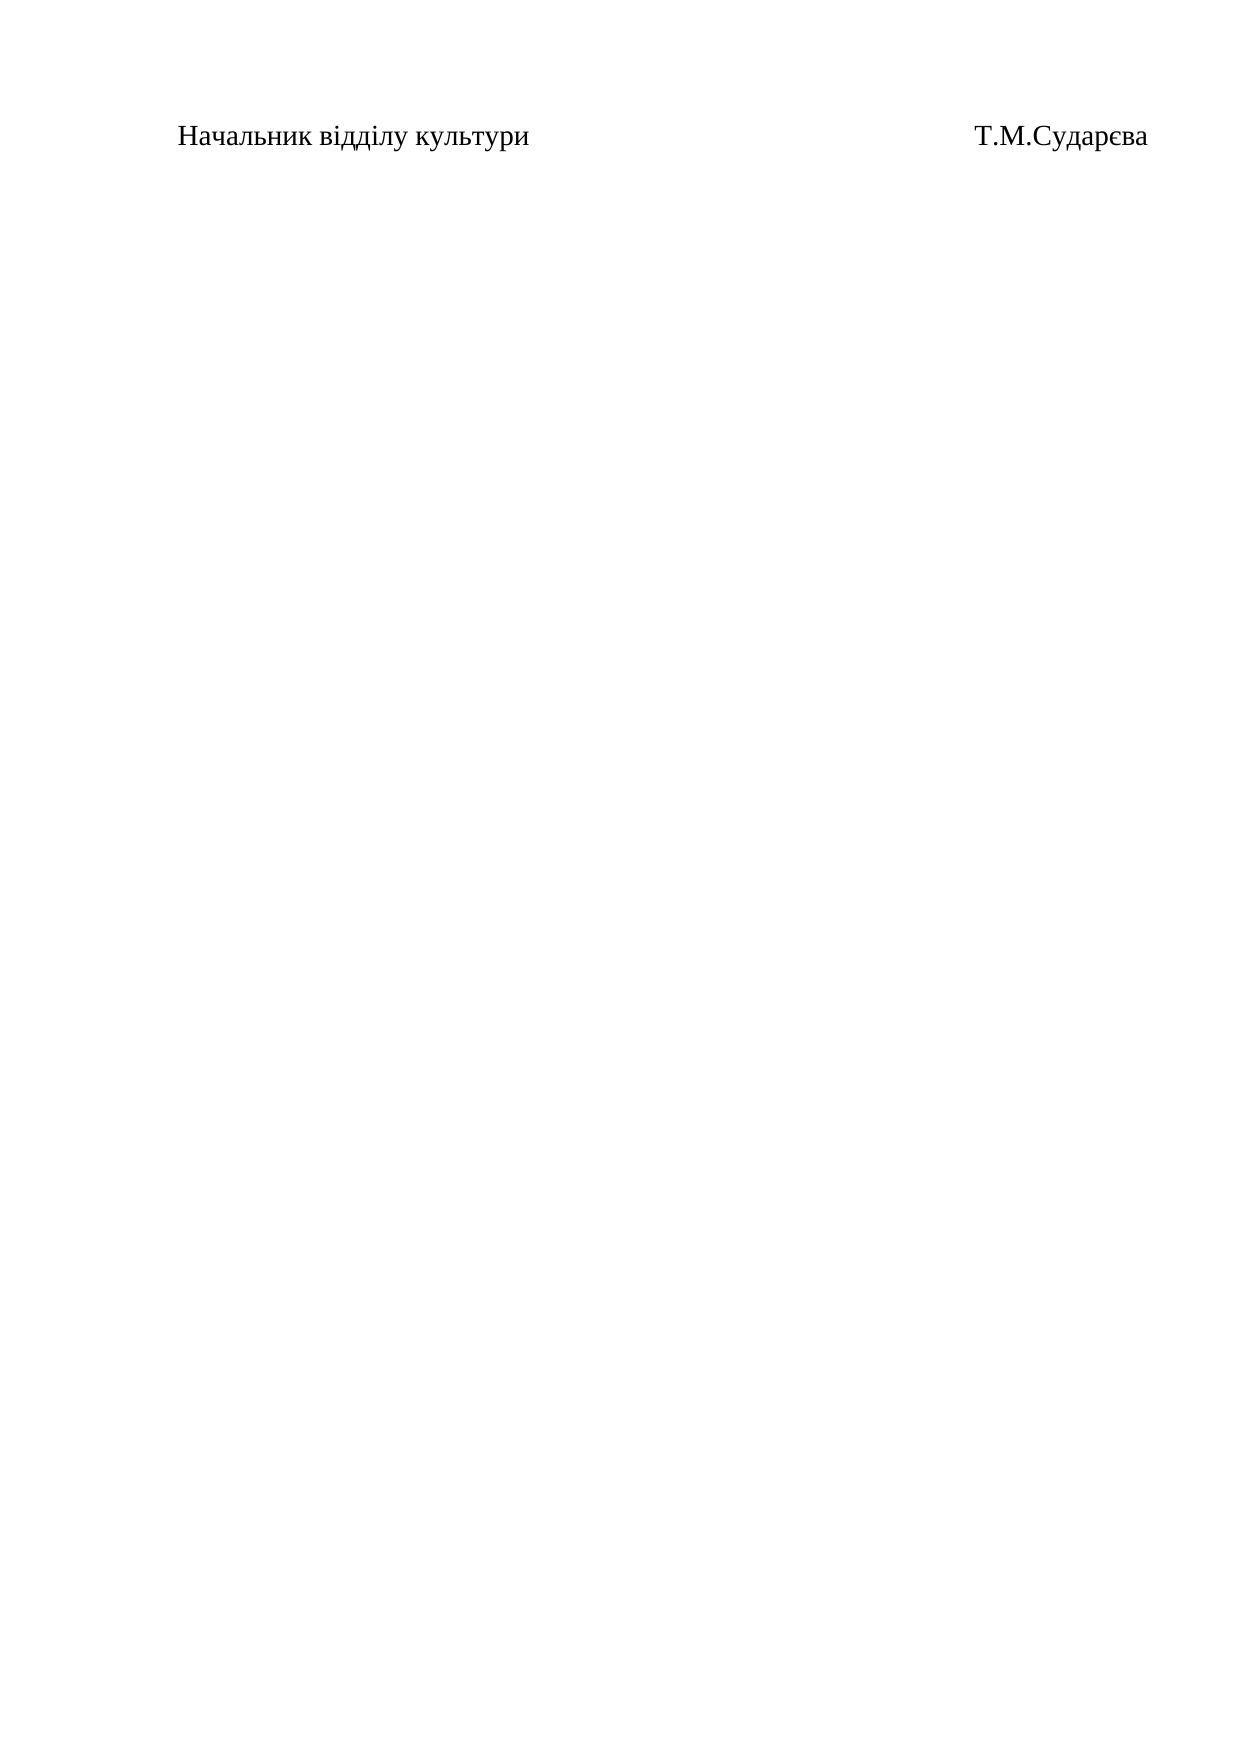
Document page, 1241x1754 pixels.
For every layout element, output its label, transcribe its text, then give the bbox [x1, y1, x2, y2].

text Начальник відділу культури Т.М.Сударєва [177, 118, 1181, 152]
